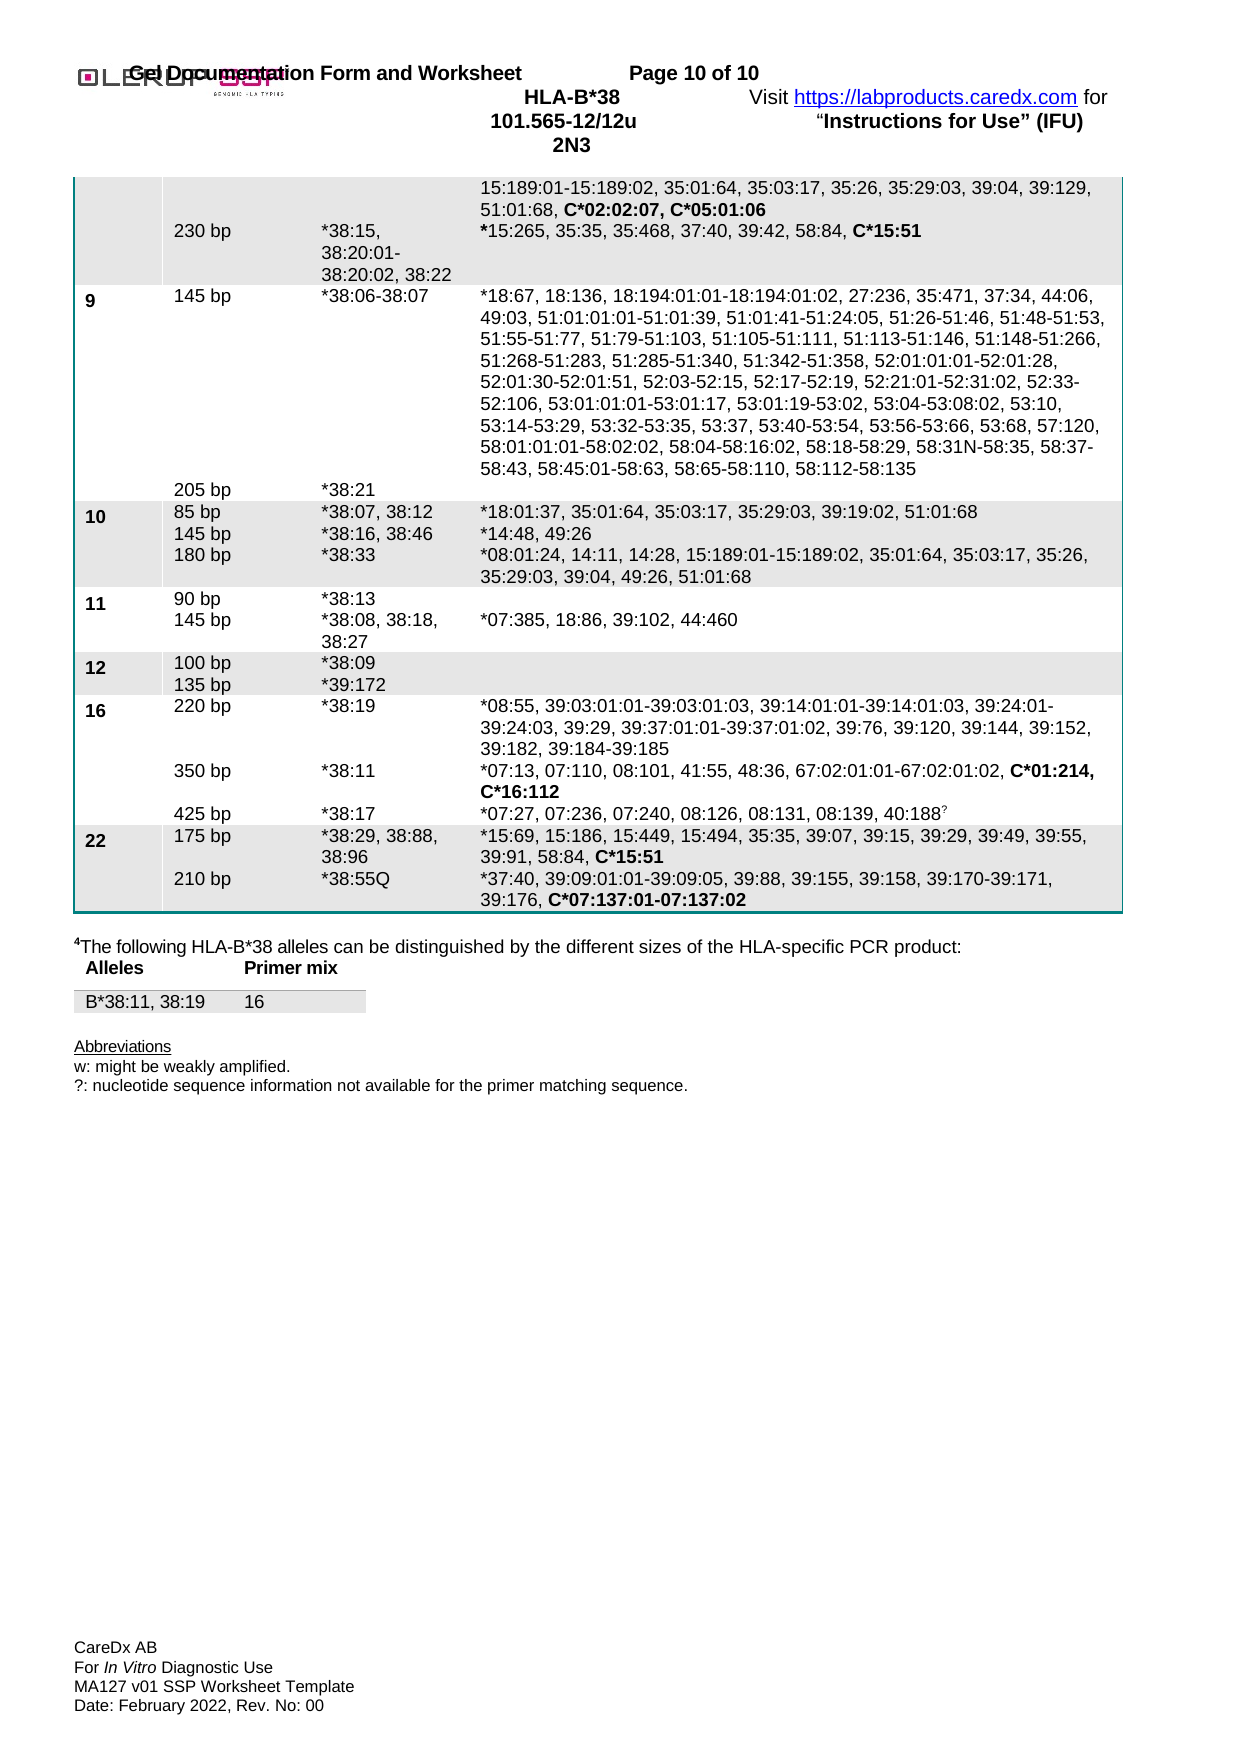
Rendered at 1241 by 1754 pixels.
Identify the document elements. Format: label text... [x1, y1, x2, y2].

table_cell 220 bp 350 bp 425 bp [163, 695, 310, 824]
table_cell 12 [75, 652, 162, 695]
text ?: nucleotide sequence information not available for the primer matching sequence. [74, 1076, 1122, 1095]
table_header Primer mix [233, 957, 366, 990]
table_cell *18:67, 18:136, 18:194:01:01-18:194:01:02, 27:236, 35:471, 37:34, 44:06, 49:03, 51:01:01:01-51:01:39, 51:01:41-51:24:05, 51:26-51:46, 51:48-51:53, 51:55-51:77, 51:79-51:103, 51:105-51:111, 51:113-51:146, 51:148-51:266, 51:268-51:283, 51:285-51:340, 51:342-51:358, 52:01:01:01-52:01:28, 52:01:30-52:01:51, 52:03-52:15, 52:17-52:19, 52:21:01-52:31:02, 52:33-52:106, 53:01:01:01-53:01:17, 53:01:19-53:02, 53:04-53:08:02, 53:10, 53:14-53:29, 53:32-53:35, 53:37, 53:40-53:54, 53:56-53:66, 53:68, 57:120, 58:01:01:01-58:02:02, 58:04-58:16:02, 58:18-58:29, 58:31N-58:35, 58:37-58:43, 58:45:01-58:63, 58:65-58:110, 58:112-58:135 [469, 285, 1122, 501]
table_cell *15:69, 15:186, 15:449, 15:494, 35:35, 39:07, 39:15, 39:29, 39:49, 39:55, 39:91, 58:84, C*15:51 *37:40, 39:09:01:01-39:09:05, 39:88, 39:155, 39:158, 39:170-39:171, 39:176, C*07:137:01-07:137:02 [469, 825, 1122, 911]
table_cell *38:13 *38:08, 38:18, 38:27 [310, 587, 469, 652]
table_cell [469, 652, 1122, 695]
table_cell 185 bp 230 bp [163, 177, 310, 285]
table_cell 11 [75, 587, 162, 652]
table_cell 90 bp 145 bp [163, 587, 310, 652]
table_cell 145 bp 205 bp [163, 285, 310, 501]
table_cell 175 bp 210 bp [163, 825, 310, 911]
table_cell *07:385, 18:86, 39:102, 44:460 [469, 587, 1122, 652]
text w: might be weakly amplified. [74, 1056, 1122, 1076]
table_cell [469, 177, 1122, 285]
table_cell *18:01:37, 35:01:64, 35:03:17, 35:29:03, 39:19:02, 51:01:68 *14:48, 49:26 *08:01:24, 14:11, 14:28, 15:189:01-15:189:02, 35:01:64, 35:03:17, 35:26, 35:29:03, 39:04, 49:26, 51:01:68 [469, 501, 1122, 587]
table_cell *08:55, 39:03:01:01-39:03:01:03, 39:14:01:01-39:14:01:03, 39:24:01-39:24:03, 39:29, 39:37:01:01-39:37:01:02, 39:76, 39:120, 39:144, 39:152, 39:182, 39:184-39:185 *07:13, 07:110, 08:101, 41:55, 48:36, 67:02:01:01-67:02:01:02, C*01:214, C*16:112 *07:27, 07:236, 07:240, 08:126, 08:131, 08:139, 40:188? [469, 695, 1122, 824]
table_cell *38:29, 38:88, 38:96 *38:55Q [310, 825, 469, 911]
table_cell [310, 177, 469, 285]
text Abbreviations [74, 1037, 1122, 1056]
text 4The following HLA-B*38 alleles can be distinguished by the different sizes of the HLA-specific PCR product: [74, 935, 1122, 957]
picture [50, 62, 316, 99]
table_cell B*38:11, 38:19 [74, 991, 233, 1013]
table_cell 16 [233, 991, 366, 1013]
table_header Alleles [74, 957, 233, 990]
table_cell 16 [75, 695, 162, 824]
table_cell 100 bp 135 bp [163, 652, 310, 695]
table_cell *38:19 *38:11 *38:17 [310, 695, 469, 824]
table_cell *38:06-38:07 *38:21 [310, 285, 469, 501]
table_cell 22 [75, 825, 162, 911]
table_cell *38:09 *39:172 [310, 652, 469, 695]
table_cell 10 [75, 501, 162, 587]
table_cell *38:07, 38:12 *38:16, 38:46 *38:33 [310, 501, 469, 587]
table_cell 85 bp 145 bp 180 bp [163, 501, 310, 587]
table_cell 8 [75, 177, 162, 285]
table_cell 9 [75, 285, 162, 501]
